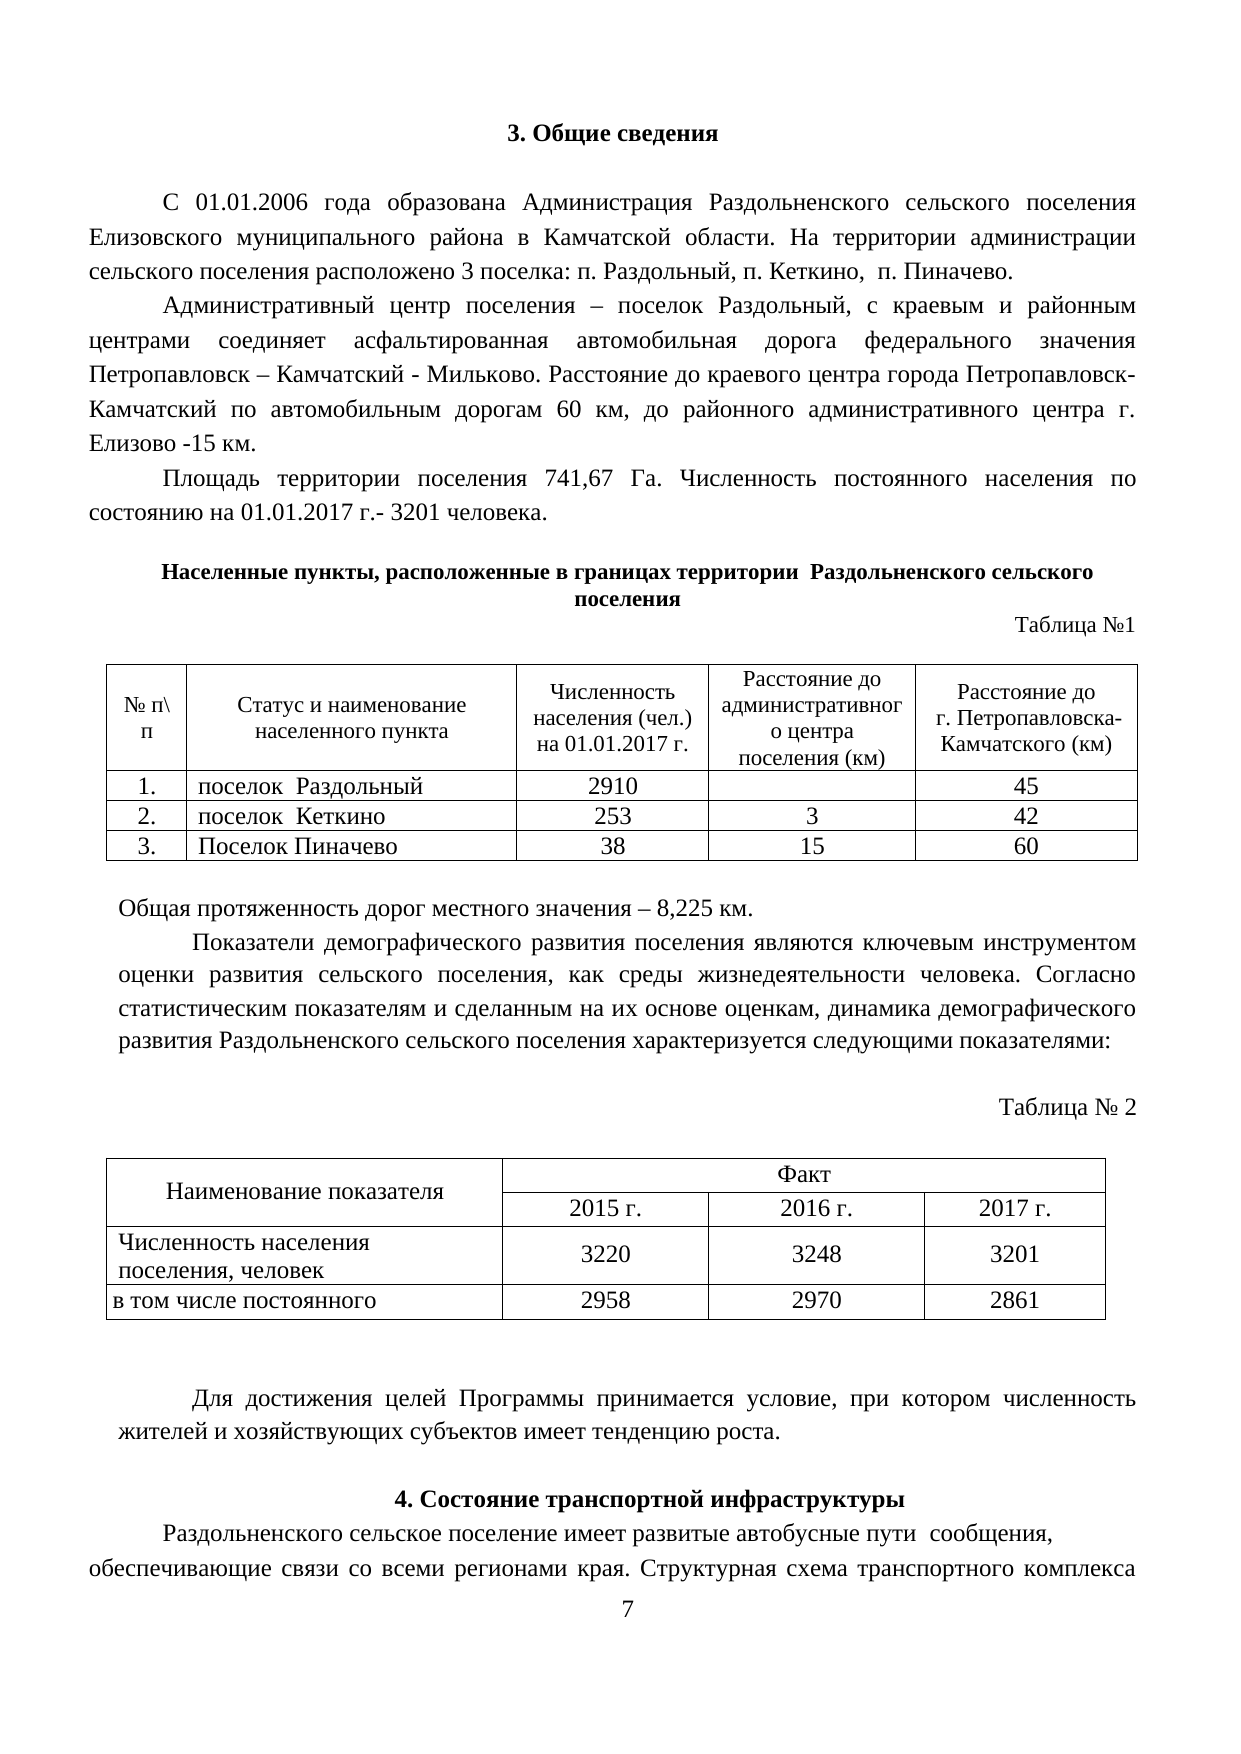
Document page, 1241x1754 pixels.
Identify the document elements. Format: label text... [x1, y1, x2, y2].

table_cell 2015 г. [503, 1193, 708, 1226]
text 3. Общие сведения [88, 118, 1137, 147]
table_cell поселок Кеткино [187, 801, 516, 830]
table_cell Поселок Пиначево [187, 831, 516, 859]
text Общая протяженность дорог местного значения – 8,225 км. Показатели демографического развития поселения являются ключевым инструментом оценки развития сельского поселения, как среды жизнедеятельности человека. Согласно статистическим показателям и сделанным на их основе оценкам, динамика демографического развития Раздольненского сельского поселения характеризуется следующими показателями: [118, 893, 1137, 1054]
table_cell 45 [916, 771, 1137, 800]
table_cell 2970 [709, 1285, 924, 1318]
text Населенные пункты, расположенные в границах территории Раздольненского сельского поселения [118, 558, 1137, 611]
text 4. Состояние транспортной инфраструктуры [88, 1484, 1137, 1512]
table_cell 15 [709, 831, 915, 859]
table_header Расстояние до г. Петропавловска-Камчатского (км) [916, 665, 1137, 770]
table_cell [709, 771, 915, 800]
text Для достижения целей Программы принимается условие, при котором численность жителей и хозяйствующих субъектов имеет тенденцию роста. [118, 1383, 1137, 1445]
table_cell поселок Раздольный [187, 771, 516, 800]
table_header Наименование показателя [107, 1159, 502, 1226]
table_cell 3 [709, 801, 915, 830]
table_cell 2958 [503, 1285, 708, 1318]
table_cell 1. [107, 771, 186, 800]
table_header № п\п [107, 665, 186, 770]
table_cell 3220 [503, 1227, 708, 1284]
table_cell 3248 [709, 1227, 924, 1284]
text Административный центр поселения – поселок Раздольный, с краевым и районным центрами соединяет асфальтированная автомобильная дорога федерального значения Петропавловск – Камчатский - Мильково. Расстояние до краевого центра города Петропавловск-Камчатский по автомобильным дорогам 60 км, до районного административного центра г. Елизово -15 км. [88, 291, 1137, 457]
table_cell 38 [517, 831, 708, 859]
table_cell 2. [107, 801, 186, 830]
table_cell 253 [517, 801, 708, 830]
text Площадь территории поселения 741,67 Га. Численность постоянного населения по состоянию на 01.01.2017 г.- 3201 человека. [88, 463, 1137, 526]
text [88, 1518, 1137, 1581]
table_cell 2910 [517, 771, 708, 800]
table_cell 2861 [925, 1285, 1105, 1318]
table_header Статус и наименование населенного пункта [187, 665, 516, 770]
text Таблица №1 [118, 611, 1137, 637]
table_cell в том числе постоянного [107, 1285, 502, 1318]
table_cell 60 [916, 831, 1137, 859]
table_cell 2016 г. [709, 1193, 924, 1226]
table_cell 42 [916, 801, 1137, 830]
table_header Факт [503, 1159, 1105, 1192]
table_cell Численность населения поселения, человек [107, 1227, 502, 1284]
table_cell 2017 г. [925, 1193, 1105, 1226]
text Таблица № 2 [118, 1092, 1137, 1120]
table_header Расстояние до административного центра поселения (км) [709, 665, 915, 770]
table_header Численность населения (чел.) на 01.01.2017 г. [517, 665, 708, 770]
text С 01.01.2006 года образована Администрация Раздольненского сельского поселения Елизовского муниципального района в Камчатской области. На территории администрации сельского поселения расположено 3 поселка: п. Раздольный, п. Кеткино, п. Пиначево. [88, 187, 1137, 285]
table_cell 3201 [925, 1227, 1105, 1284]
table_cell 3. [107, 831, 186, 859]
